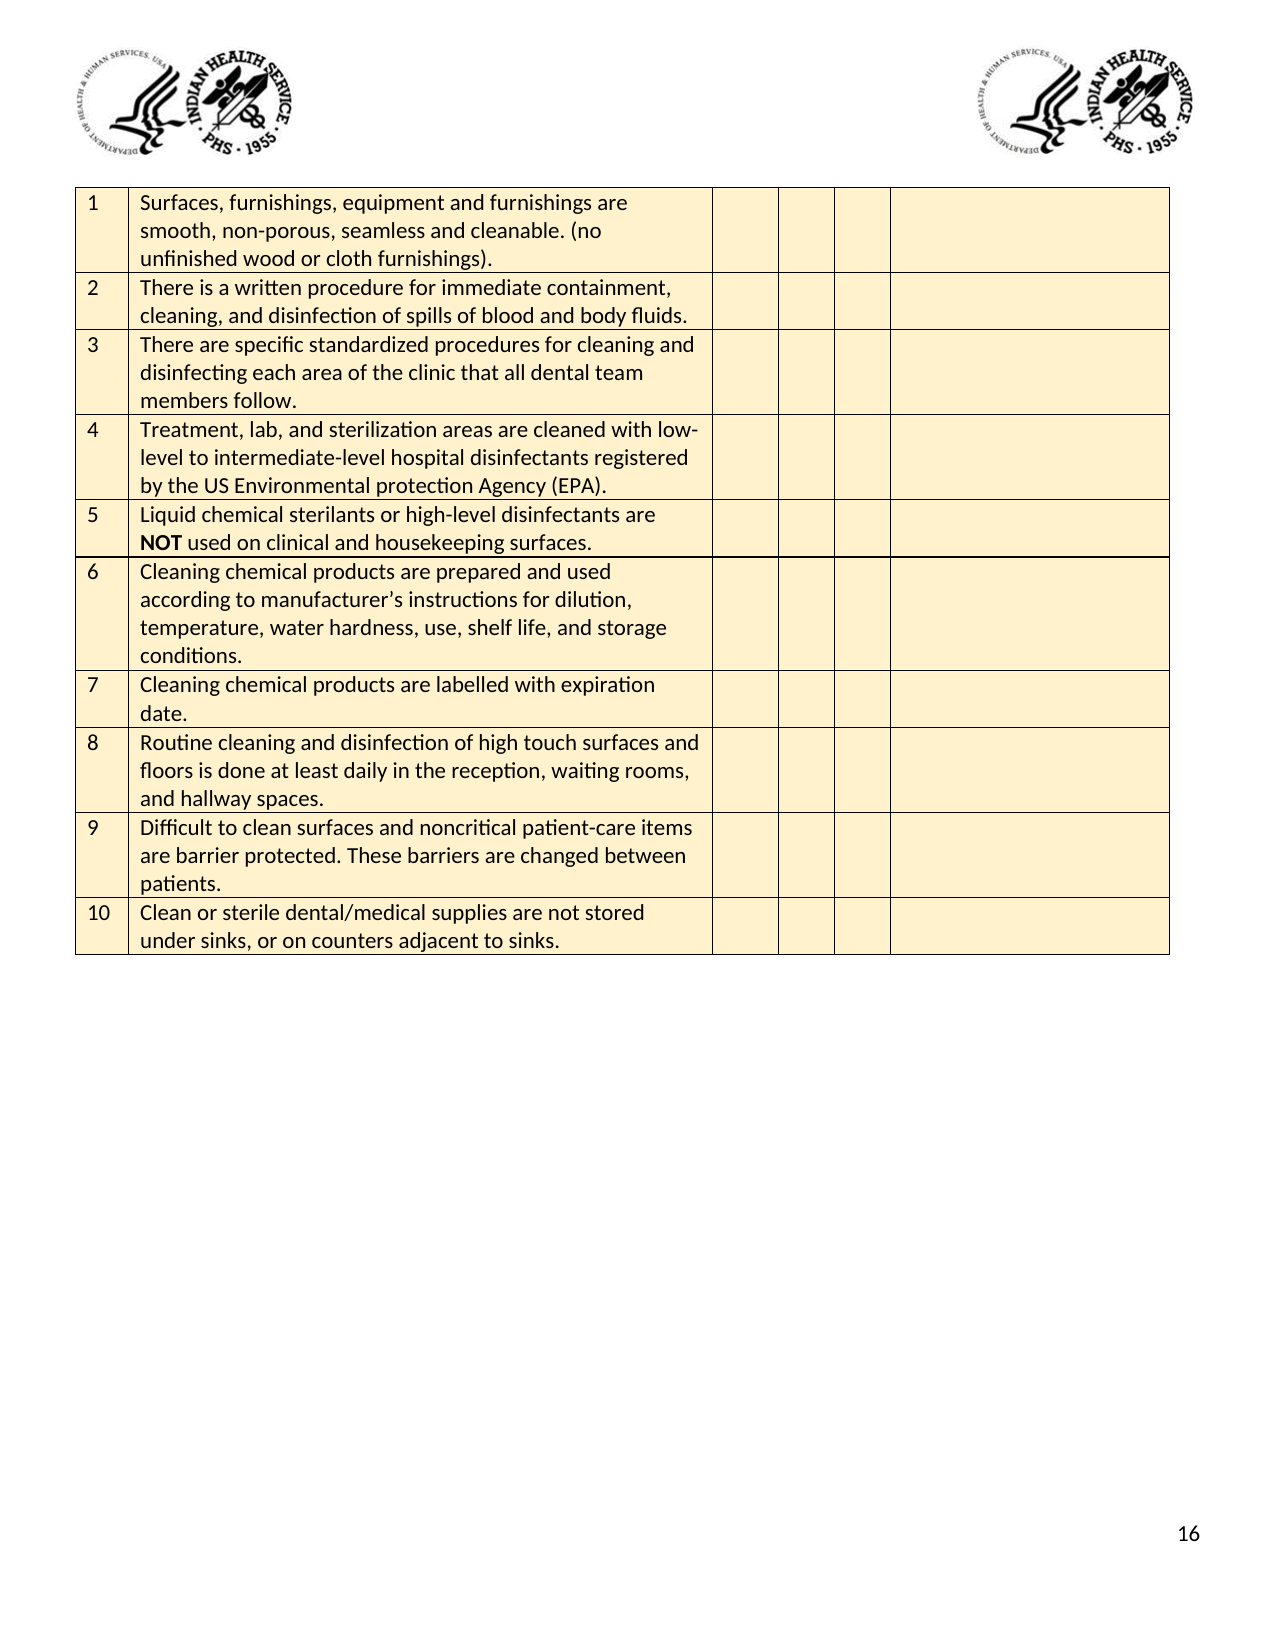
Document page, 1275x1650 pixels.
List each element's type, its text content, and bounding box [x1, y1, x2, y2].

table_cell 5 [76, 500, 128, 556]
table_cell [713, 330, 778, 414]
table_cell [891, 898, 1169, 954]
table_cell Surfaces, furnishings, equipment and furnishings are smooth, non-porous, seamless and cleanable. (no unfinished wood or cloth furnishings). [129, 188, 712, 272]
table_cell [835, 500, 890, 556]
table_cell [779, 671, 834, 727]
table_cell Cleaning chemical products are prepared and used according to manufacturer’s instructions for dilution, temperature, water hardness, use, shelf life, and storage conditions. [129, 558, 712, 669]
table_cell 6 [76, 558, 128, 669]
table_cell [713, 188, 778, 272]
table_cell 10 [76, 898, 128, 954]
table_cell [779, 558, 834, 669]
table_cell [779, 898, 834, 954]
table_cell Difficult to clean surfaces and noncritical patient-care items are barrier protected. These barriers are changed between patients. [129, 813, 712, 897]
table_cell [891, 330, 1169, 414]
table_cell [891, 558, 1169, 669]
table_cell 2 [76, 273, 128, 329]
table_cell Cleaning chemical products are labelled with expiration date. [129, 671, 712, 727]
table_cell [835, 558, 890, 669]
table_cell There are specific standardized procedures for cleaning and disinfecting each area of the clinic that all dental team members follow. [129, 330, 712, 414]
table_cell 7 [76, 671, 128, 727]
table_cell [891, 671, 1169, 727]
picture [976, 45, 1195, 159]
table_cell [713, 415, 778, 499]
table_cell [713, 558, 778, 669]
table_cell [779, 728, 834, 812]
table_cell [779, 273, 834, 329]
table_cell Routine cleaning and disinfection of high touch surfaces and floors is done at least daily in the reception, waiting rooms, and hallway spaces. [129, 728, 712, 812]
table_cell [713, 813, 778, 897]
table_cell [891, 188, 1169, 272]
table_cell [713, 671, 778, 727]
table_cell [779, 330, 834, 414]
table_cell [835, 188, 890, 272]
table_cell [713, 273, 778, 329]
table_cell [891, 415, 1169, 499]
table_cell 4 [76, 415, 128, 499]
table_cell [713, 898, 778, 954]
table_cell [835, 415, 890, 499]
table_cell [835, 898, 890, 954]
picture [75, 45, 293, 160]
table_cell Liquid chemical sterilants or high-level disinfectants are NOT used on clinical and housekeeping surfaces. [129, 500, 712, 556]
table_cell 1 [76, 188, 128, 272]
table_cell [713, 728, 778, 812]
table_cell [779, 415, 834, 499]
table_cell 3 [76, 330, 128, 414]
table_cell [779, 813, 834, 897]
table_cell [779, 500, 834, 556]
table_cell [779, 188, 834, 272]
table_cell 8 [76, 728, 128, 812]
table_cell [835, 273, 890, 329]
table_cell [835, 813, 890, 897]
table_cell [891, 728, 1169, 812]
table_cell There is a written procedure for immediate containment, cleaning, and disinfection of spills of blood and body fluids. [129, 273, 712, 329]
table_cell [835, 728, 890, 812]
table_cell 9 [76, 813, 128, 897]
table_cell [891, 273, 1169, 329]
table_cell [835, 671, 890, 727]
table_cell [713, 500, 778, 556]
table_cell Clean or sterile dental/medical supplies are not stored under sinks, or on counters adjacent to sinks. [129, 898, 712, 954]
table_cell [891, 500, 1169, 556]
table_cell Treatment, lab, and sterilization areas are cleaned with low-level to intermediate-level hospital disinfectants registered by the US Environmental protection Agency (EPA). [129, 415, 712, 499]
table_cell [891, 813, 1169, 897]
table_cell [835, 330, 890, 414]
